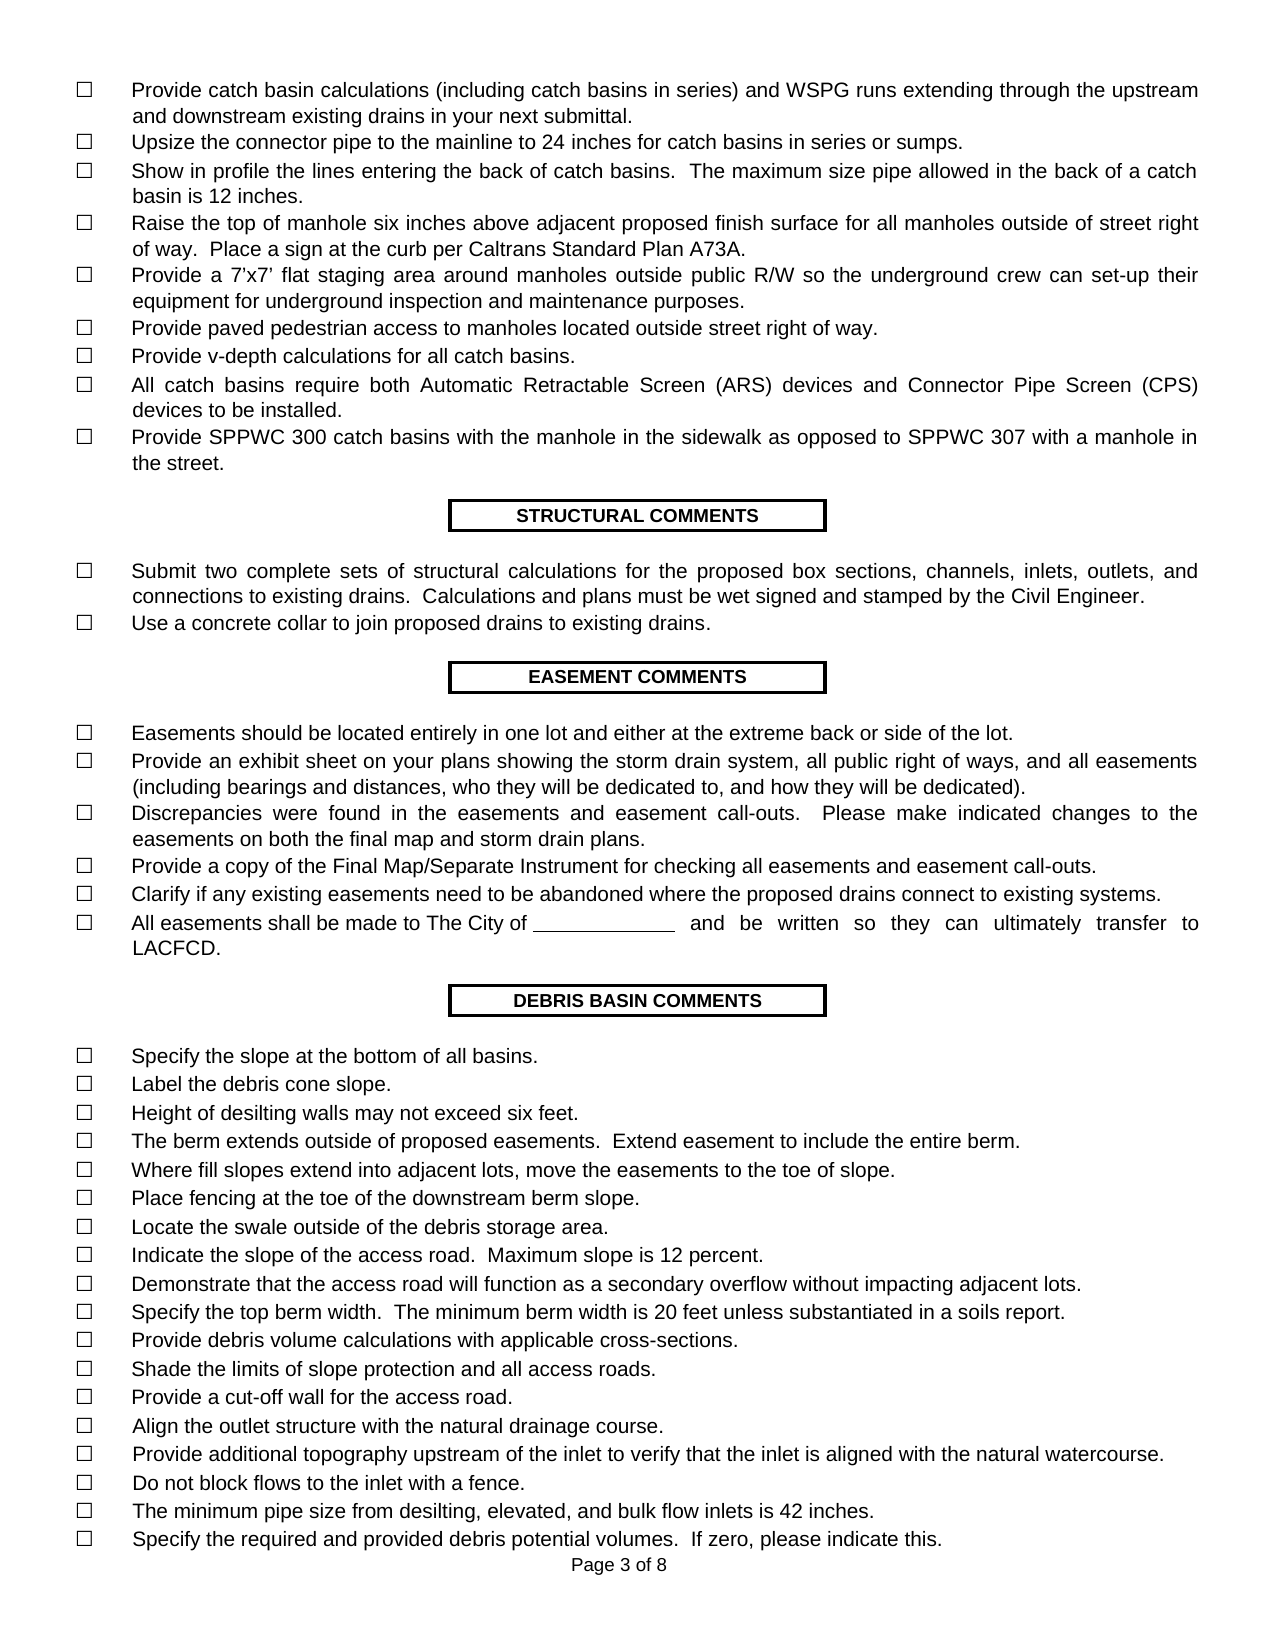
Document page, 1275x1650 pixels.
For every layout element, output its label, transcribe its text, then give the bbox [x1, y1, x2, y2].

text Provide SPPWC 300 catch basins with the manhole in the sidewalk as opposed to SPPWC 307 with a manhole in the street. [75, 422, 1200, 475]
text Where fill slopes extend into adjacent lots, move the easements to the toe of slope. [75, 1155, 1200, 1183]
text Place fencing at the toe of the downstream berm slope. [75, 1183, 1200, 1212]
text Shade the limits of slope protection and all access roads. [75, 1354, 1200, 1382]
text Align the outlet structure with the natural drainage course. [75, 1411, 1200, 1439]
text All easements shall be made to The City of and be written so they can ultimately transfer to LACFCD. [75, 908, 1200, 960]
text Provide catch basin calculations (including catch basins in series) and WSPG runs extending through the upstream and downstream existing drains in your next submittal. [75, 75, 1200, 127]
text Provide paved pedestrian access to manholes located outside street right of way. [75, 313, 1200, 341]
table_header STRUCTURAL COMMENTS [452, 502, 823, 529]
text Easements should be located entirely in one lot and either at the extreme back or side of the lot. [75, 718, 1200, 746]
text Provide a copy of the Final Map/Separate Instrument for checking all easements and easement call-outs. [75, 851, 1200, 879]
text All catch basins require both Automatic Retractable Screen (ARS) devices and Connector Pipe Screen (CPS) devices to be installed. [75, 370, 1200, 422]
table_header DEBRIS BASIN COMMENTS [452, 987, 823, 1014]
text Provide a cut-off wall for the access road. [75, 1382, 1200, 1411]
text Locate the swale outside of the debris storage area. [75, 1212, 1200, 1240]
text Provide a 7’x7’ flat staging area around manholes outside public R/W so the underground crew can set-up their equipment for underground inspection and maintenance purposes. [75, 261, 1200, 313]
text Provide additional topography upstream of the inlet to verify that the inlet is aligned with the natural watercourse. [75, 1439, 1200, 1468]
text Specify the required and provided debris potential volumes. If zero, please indicate this. [75, 1524, 1200, 1553]
text The berm extends outside of proposed easements. Extend easement to include the entire berm. [75, 1126, 1200, 1155]
table_header EASEMENT COMMENTS [452, 664, 823, 691]
text Label the debris cone slope. [75, 1069, 1200, 1098]
text The minimum pipe size from desilting, elevated, and bulk flow inlets is 42 inches. [75, 1496, 1200, 1524]
text Provide debris volume calculations with applicable cross-sections. [75, 1326, 1200, 1354]
text Submit two complete sets of structural calculations for the proposed box sections, channels, inlets, outlets, and connections to existing drains. Calculations and plans must be wet signed and stamped by the Civil Engineer. [75, 556, 1200, 608]
text Discrepancies were found in the easements and easement call-outs. Please make indicated changes to the easements on both the final map and storm drain plans. [75, 798, 1200, 851]
text Height of desilting walls may not exceed six feet. [75, 1098, 1200, 1126]
text Raise the top of manhole six inches above adjacent proposed finish surface for all manholes outside of street right of way. Place a sign at the curb per Caltrans Standard Plan A73A. [75, 208, 1200, 261]
text Show in profile the lines entering the back of catch basins. The maximum size pipe allowed in the back of a catch basin is 12 inches. [75, 156, 1200, 208]
text Demonstrate that the access road will function as a secondary overflow without impacting adjacent lots. [75, 1269, 1200, 1297]
text Clarify if any existing easements need to be abandoned where the proposed drains connect to existing systems. [75, 879, 1200, 908]
text Do not block flows to the inlet with a fence. [75, 1468, 1200, 1496]
text Use a concrete collar to join proposed drains to existing drains. [75, 608, 1200, 637]
text Provide v-depth calculations for all catch basins. [75, 341, 1200, 370]
text Indicate the slope of the access road. Maximum slope is 12 percent. [75, 1240, 1200, 1269]
text Provide an exhibit sheet on your plans showing the storm drain system, all public right of ways, and all easements (including bearings and distances, who they will be dedicated to, and how they will be dedicated). [75, 746, 1200, 798]
text Upsize the connector pipe to the mainline to 24 inches for catch basins in series or sumps. [75, 127, 1200, 156]
text Specify the top berm width. The minimum berm width is 20 feet unless substantiated in a soils report. [75, 1297, 1200, 1326]
text Specify the slope at the bottom of all basins. [75, 1041, 1200, 1069]
